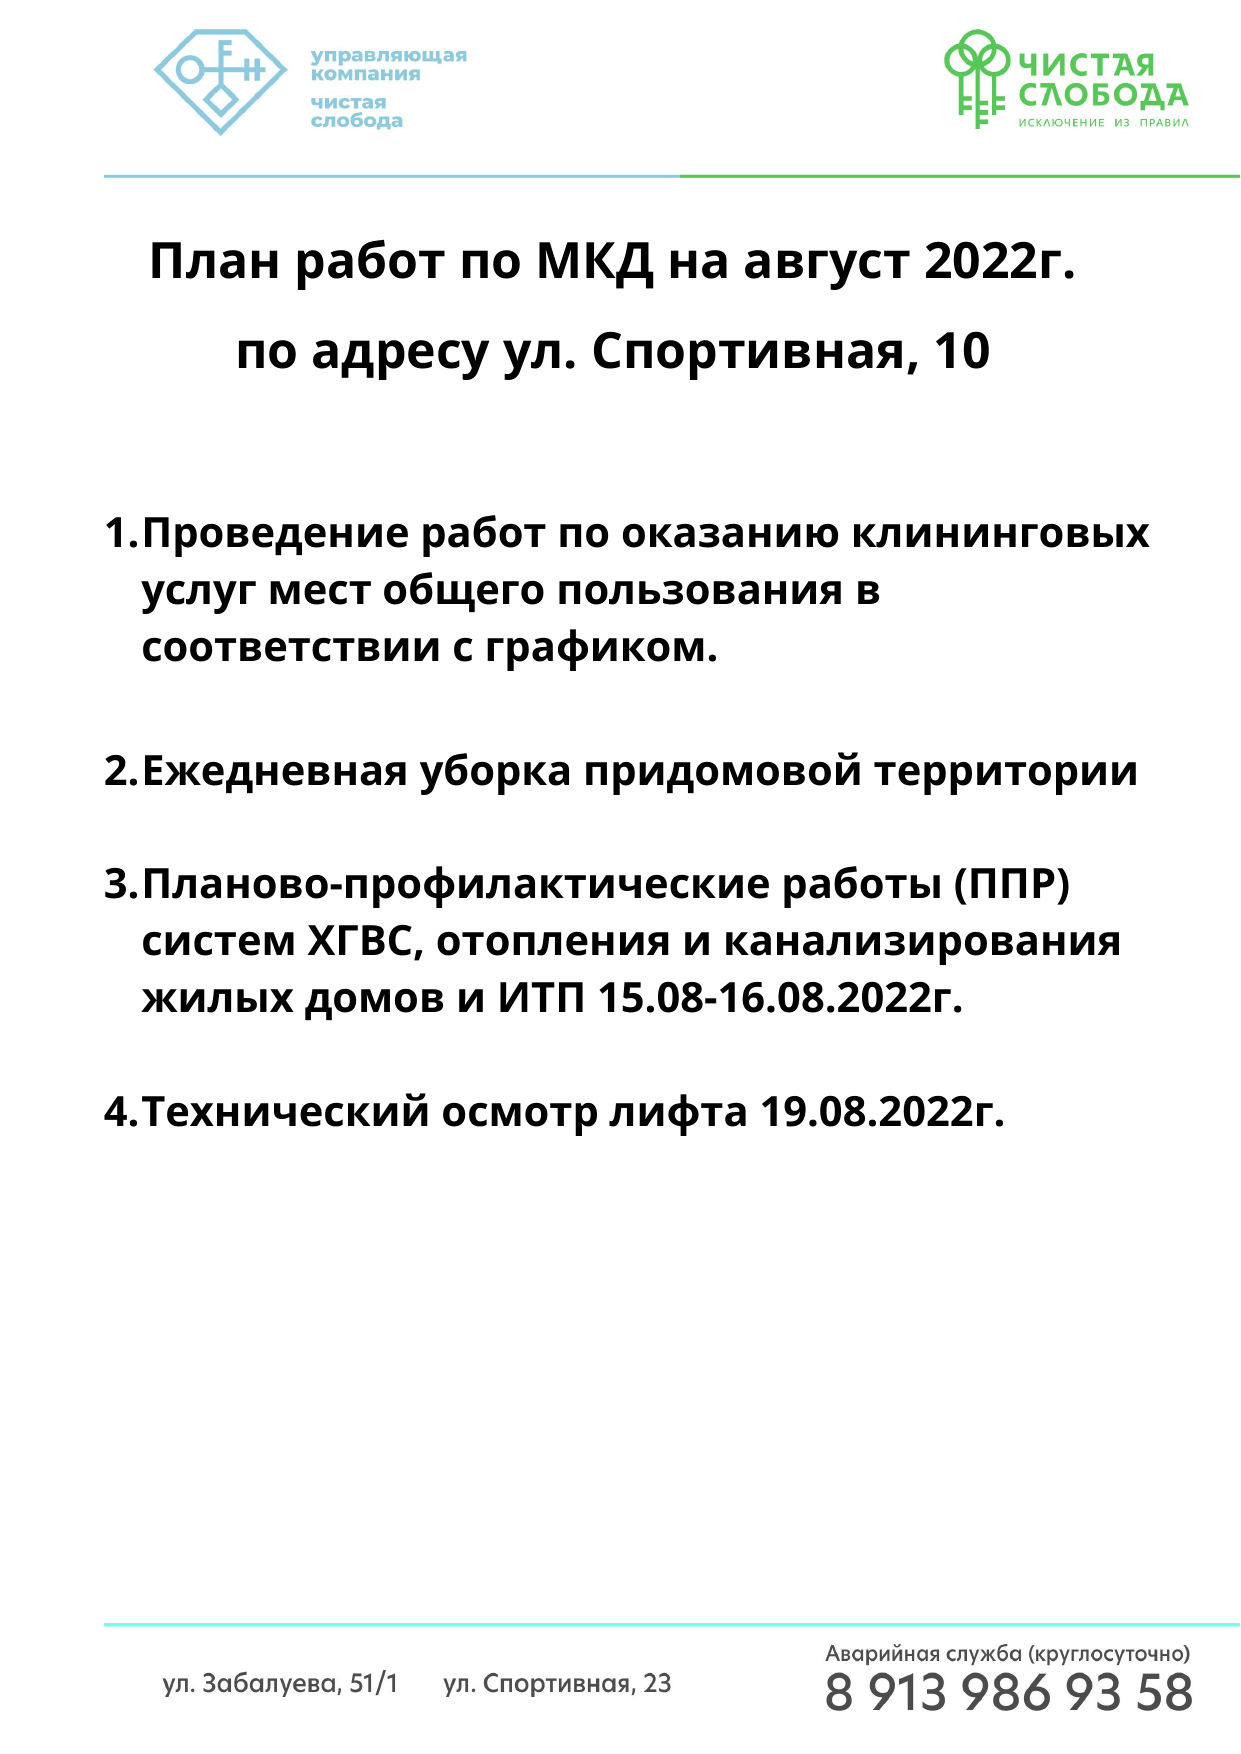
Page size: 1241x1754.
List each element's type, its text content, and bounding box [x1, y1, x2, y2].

text по адресу ул. Спортивная, 10 [59, 315, 1167, 383]
list Планово-профилактические работы (ППР) систем ХГВС, отопления и канализирования жилых домов и ИТП 15.08-16.08.2022г. [103, 854, 1167, 1025]
picture [103, 1623, 1241, 1711]
text План работ по МКД на август 2022г. [59, 225, 1167, 293]
list Технический осмотр лифта 19.08.2022г. [103, 1081, 1167, 1138]
list Ежедневная уборка придомовой территории [103, 741, 1167, 798]
picture [103, 29, 1241, 178]
list Проведение работ по оказанию клининговых услуг мест общего пользования в соответствии с графиком. [103, 503, 1167, 673]
